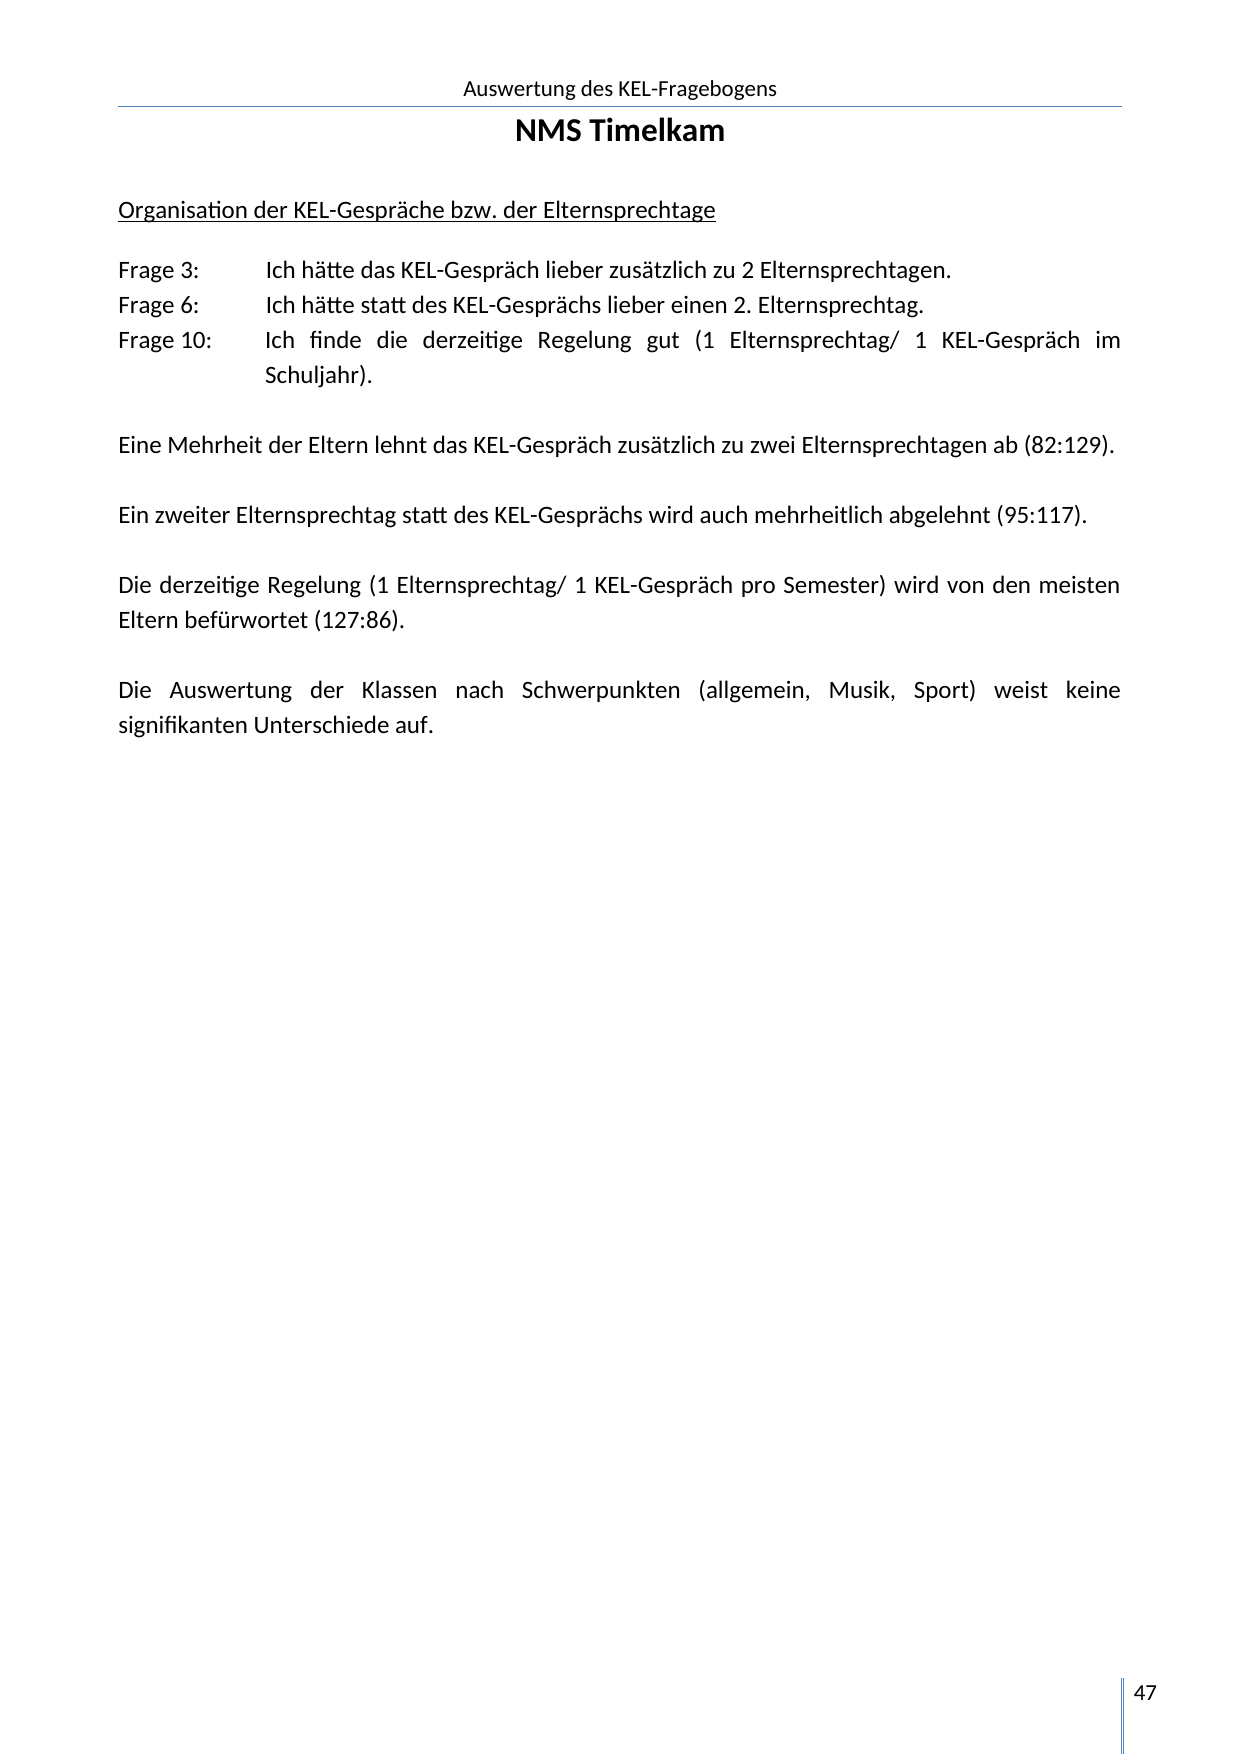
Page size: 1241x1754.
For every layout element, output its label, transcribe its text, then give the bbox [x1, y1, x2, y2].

text Die derzeitige Regelung (1 Elternsprechtag/ 1 KEL-Gespräch pro Semester) wird von den meisten Eltern befürwortet (127:86). [118, 570, 1122, 635]
text Frage 10: Ich finde die derzeitige Regelung gut (1 Elternsprechtag/ 1 KEL-Gespräch im Schuljahr). [118, 325, 1122, 390]
text Frage 6: Ich hätte statt des KEL-Gesprächs lieber einen 2. Elternsprechtag. [118, 290, 1122, 320]
text Die Auswertung der Klassen nach Schwerpunkten (allgemein, Musik, Sport) weist keine signifikanten Unterschiede auf. [118, 675, 1122, 740]
text Organisation der KEL-Gespräche bzw. der Elternsprechtage [118, 195, 1122, 225]
text Eine Mehrheit der Eltern lehnt das KEL-Gespräch zusätzlich zu zwei Elternsprechtagen ab (82:129). [118, 430, 1122, 460]
text Ein zweiter Elternsprechtag statt des KEL-Gesprächs wird auch mehrheitlich abgelehnt (95:117). [118, 500, 1122, 530]
text Frage 3: Ich hätte das KEL-Gespräch lieber zusätzlich zu 2 Elternsprechtagen. [118, 255, 1122, 285]
